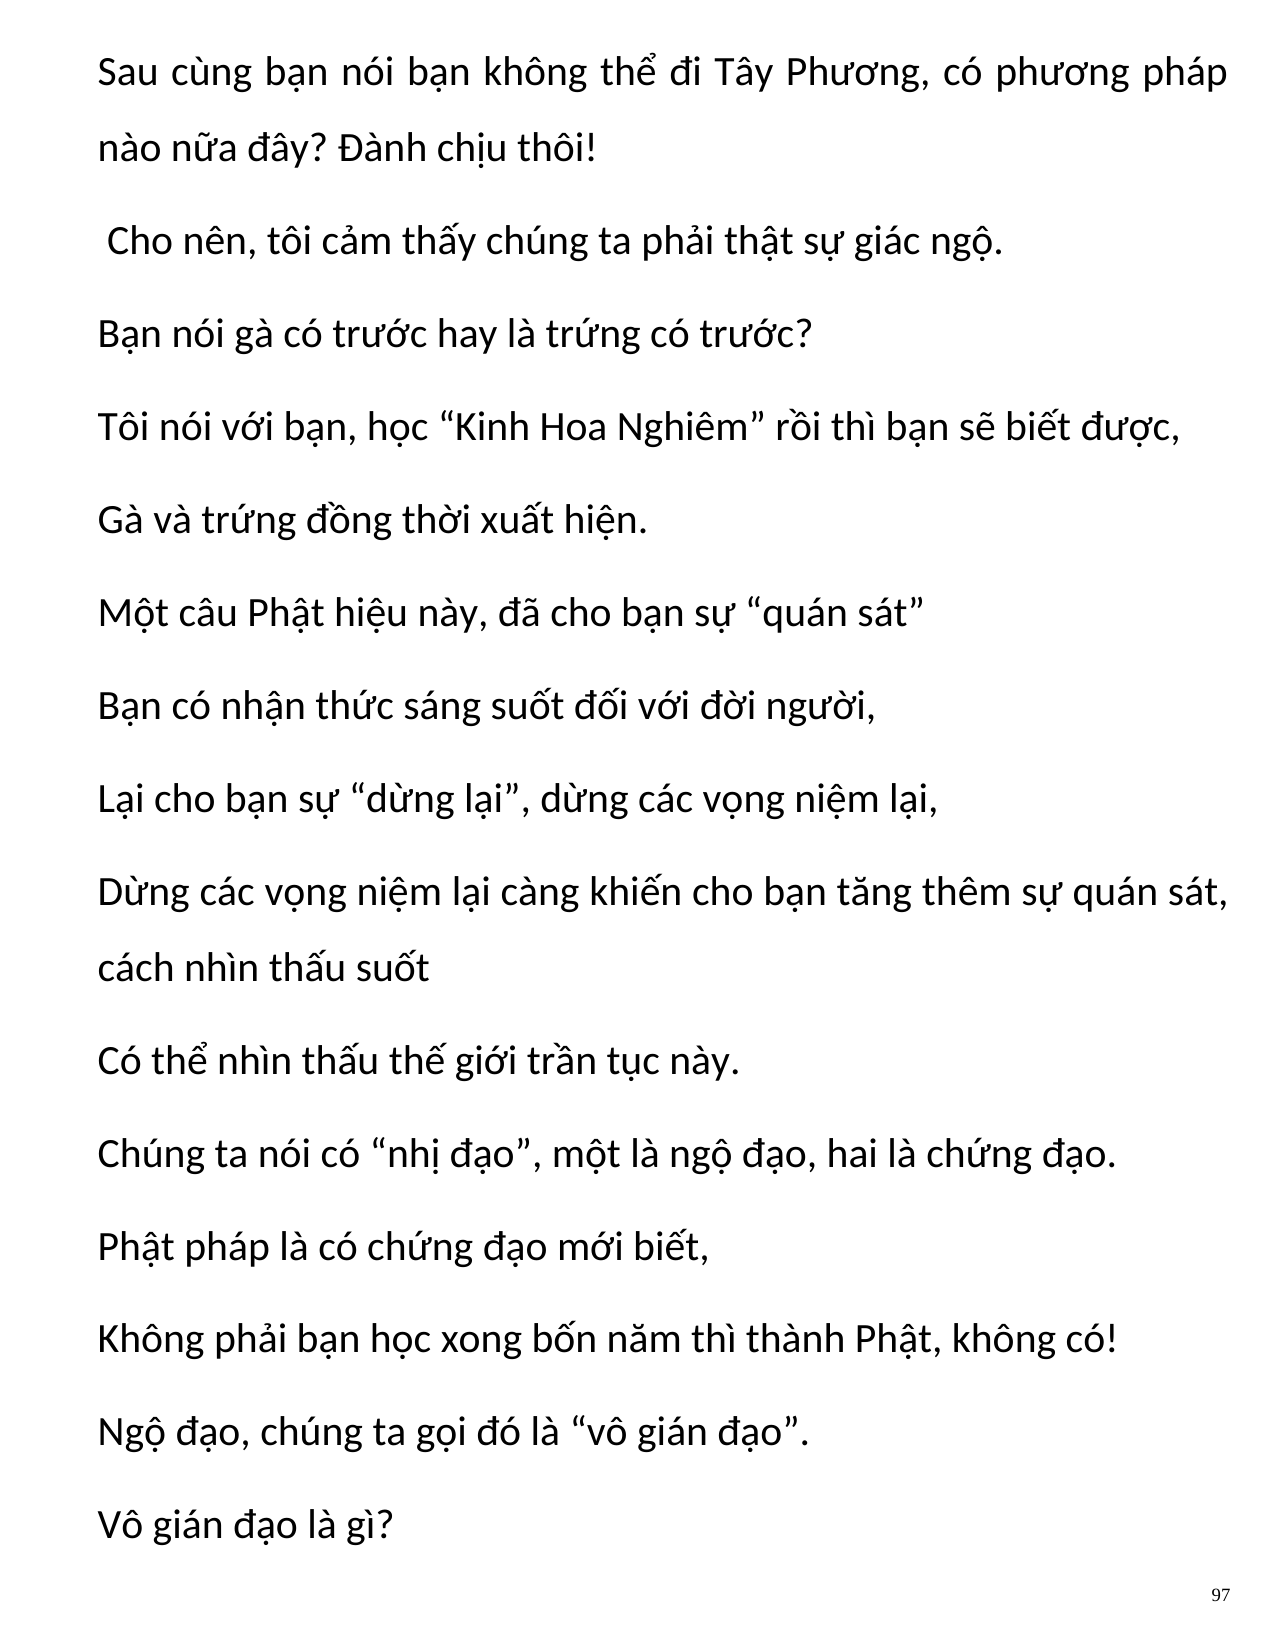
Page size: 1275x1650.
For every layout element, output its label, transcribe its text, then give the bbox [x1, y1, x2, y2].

text Chúng ta nói có “nhị đạo”, một là ngộ đạo, hai là chứng đạo. [97, 1127, 1230, 1177]
text Lại cho bạn sự “dừng lại”, dừng các vọng niệm lại, [97, 772, 1230, 822]
text Không phải bạn học xong bốn năm thì thành Phật, không có! [97, 1312, 1230, 1363]
text Ngộ đạo, chúng ta gọi đó là “vô gián đạo”. [97, 1405, 1230, 1456]
text Phật pháp là có chứng đạo mới biết, [97, 1219, 1230, 1270]
text Dừng các vọng niệm lại càng khiến cho bạn tăng thêm sự quán sát, cách nhìn thấu suốt [97, 864, 1230, 992]
text Bạn nói gà có trước hay là trứng có trước? [97, 307, 1230, 358]
text Vô gián đạo là gì? [97, 1498, 1230, 1549]
text Gà và trứng đồng thời xuất hiện. [97, 493, 1230, 544]
text Cho nên, tôi cảm thấy chúng ta phải thật sự giác ngộ. [97, 214, 1230, 265]
text Một câu Phật hiệu này, đã cho bạn sự “quán sát” [97, 586, 1230, 637]
text Bạn có nhận thức sáng suốt đối với đời người, [97, 679, 1230, 729]
text Tôi nói với bạn, học “Kinh Hoa Nghiêm” rồi thì bạn sẽ biết được, [97, 400, 1230, 451]
text Có thể nhìn thấu thế giới trần tục này. [97, 1034, 1230, 1084]
text Sau cùng bạn nói bạn không thể đi Tây Phương, có phương pháp nào nữa đây? Đành chịu thôi! [97, 45, 1230, 172]
